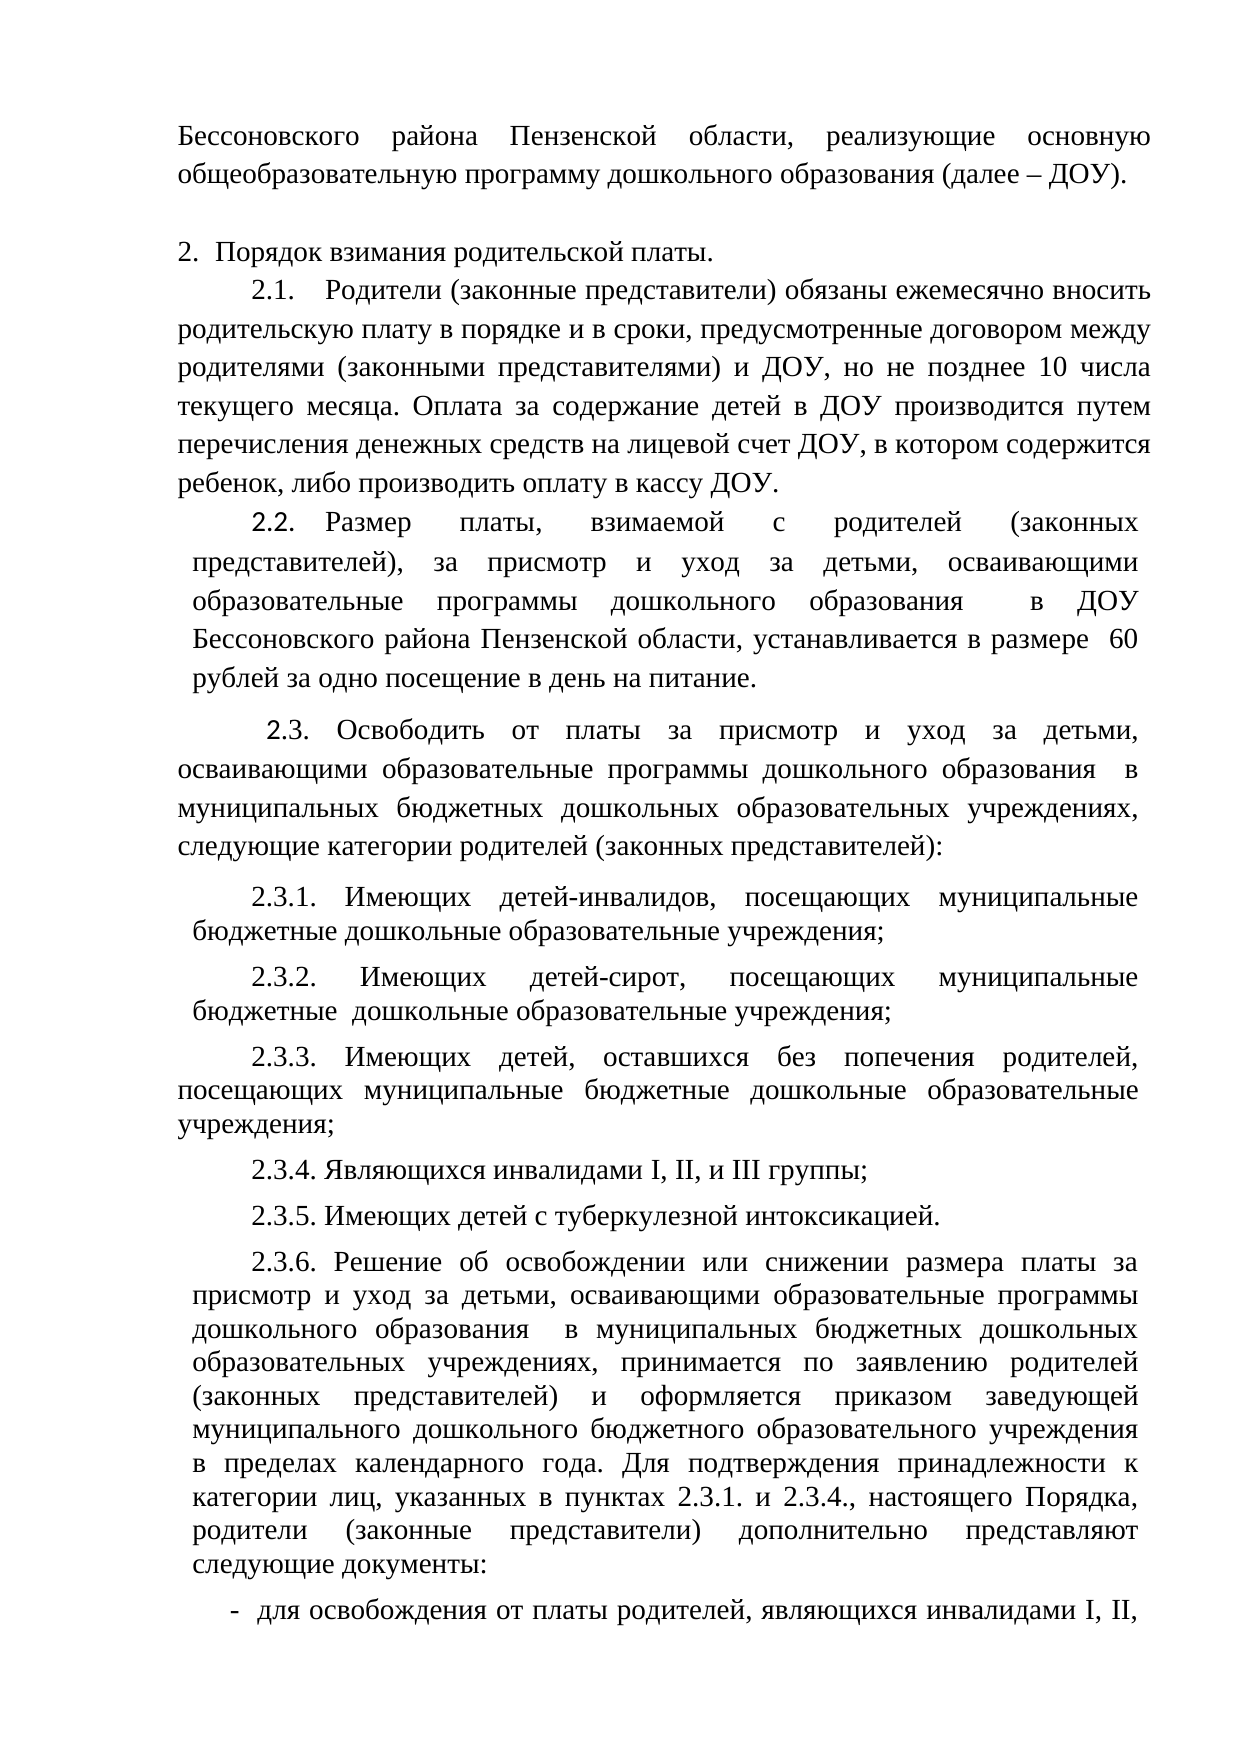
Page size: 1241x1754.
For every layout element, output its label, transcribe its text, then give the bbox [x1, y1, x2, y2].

list Порядок взимания родительской платы. [177, 234, 1152, 267]
text 2.3.1. Имеющих детей-инвалидов, посещающих муниципальные бюджетные дошкольные образовательные учреждения; [192, 879, 1139, 947]
text 2.3.2. Имеющих детей-сирот, посещающих муниципальные бюджетные дошкольные образовательные учреждения; [192, 959, 1139, 1026]
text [177, 118, 1152, 190]
text 2.3.6. Решение об освобождении или снижении размера платы за присмотр и уход за детьми, осваивающими образовательные программы дошкольного образования в муниципальных бюджетных дошкольных образовательных учреждениях, принимается по заявлению родителей (законных представителей) и оформляется приказом заведующей муниципального дошкольного бюджетного образовательного учреждения в пределах календарного года. Для подтверждения принадлежности к категории лиц, указанных в пунктах 2.3.1. и 2.3.4., настоящего Порядка, родители (законные представители) дополнительно представляют следующие документы: [192, 1244, 1139, 1579]
text 2.3.4. Являющихся инвалидами I, II, и III группы; [192, 1152, 1139, 1185]
text 2.3. Освободить от платы за присмотр и уход за детьми, осваивающими образовательные программы дошкольного образования в муниципальных бюджетных дошкольных образовательных учреждениях, следующие категории родителей (законных представителей): [177, 711, 1139, 862]
text 2.3.5. Имеющих детей с туберкулезной интоксикацией. [229, 1198, 1139, 1231]
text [229, 1592, 1139, 1625]
list Родители (законные представители) обязаны ежемесячно вносить родительскую плату в порядке и в сроки, предусмотренные договором между родителями (законными представителями) и ДОУ, но не позднее 10 числа текущего месяца. Оплата за содержание детей в ДОУ производится путем перечисления денежных средств на лицевой счет ДОУ, в котором содержится ребенок, либо производить оплату в кассу ДОУ. [177, 272, 1152, 498]
text 2.3.3. Имеющих детей, оставшихся без попечения родителей, посещающих муниципальные бюджетные дошкольные образовательные учреждения; [177, 1039, 1139, 1139]
list Размер платы, взимаемой с родителей (законных представителей), за присмотр и уход за детьми, осваивающими образовательные программы дошкольного образования в ДОУ Бессоновского района Пензенской области, устанавливается в размере 60 рублей за одно посещение в день на питание. [192, 503, 1139, 693]
